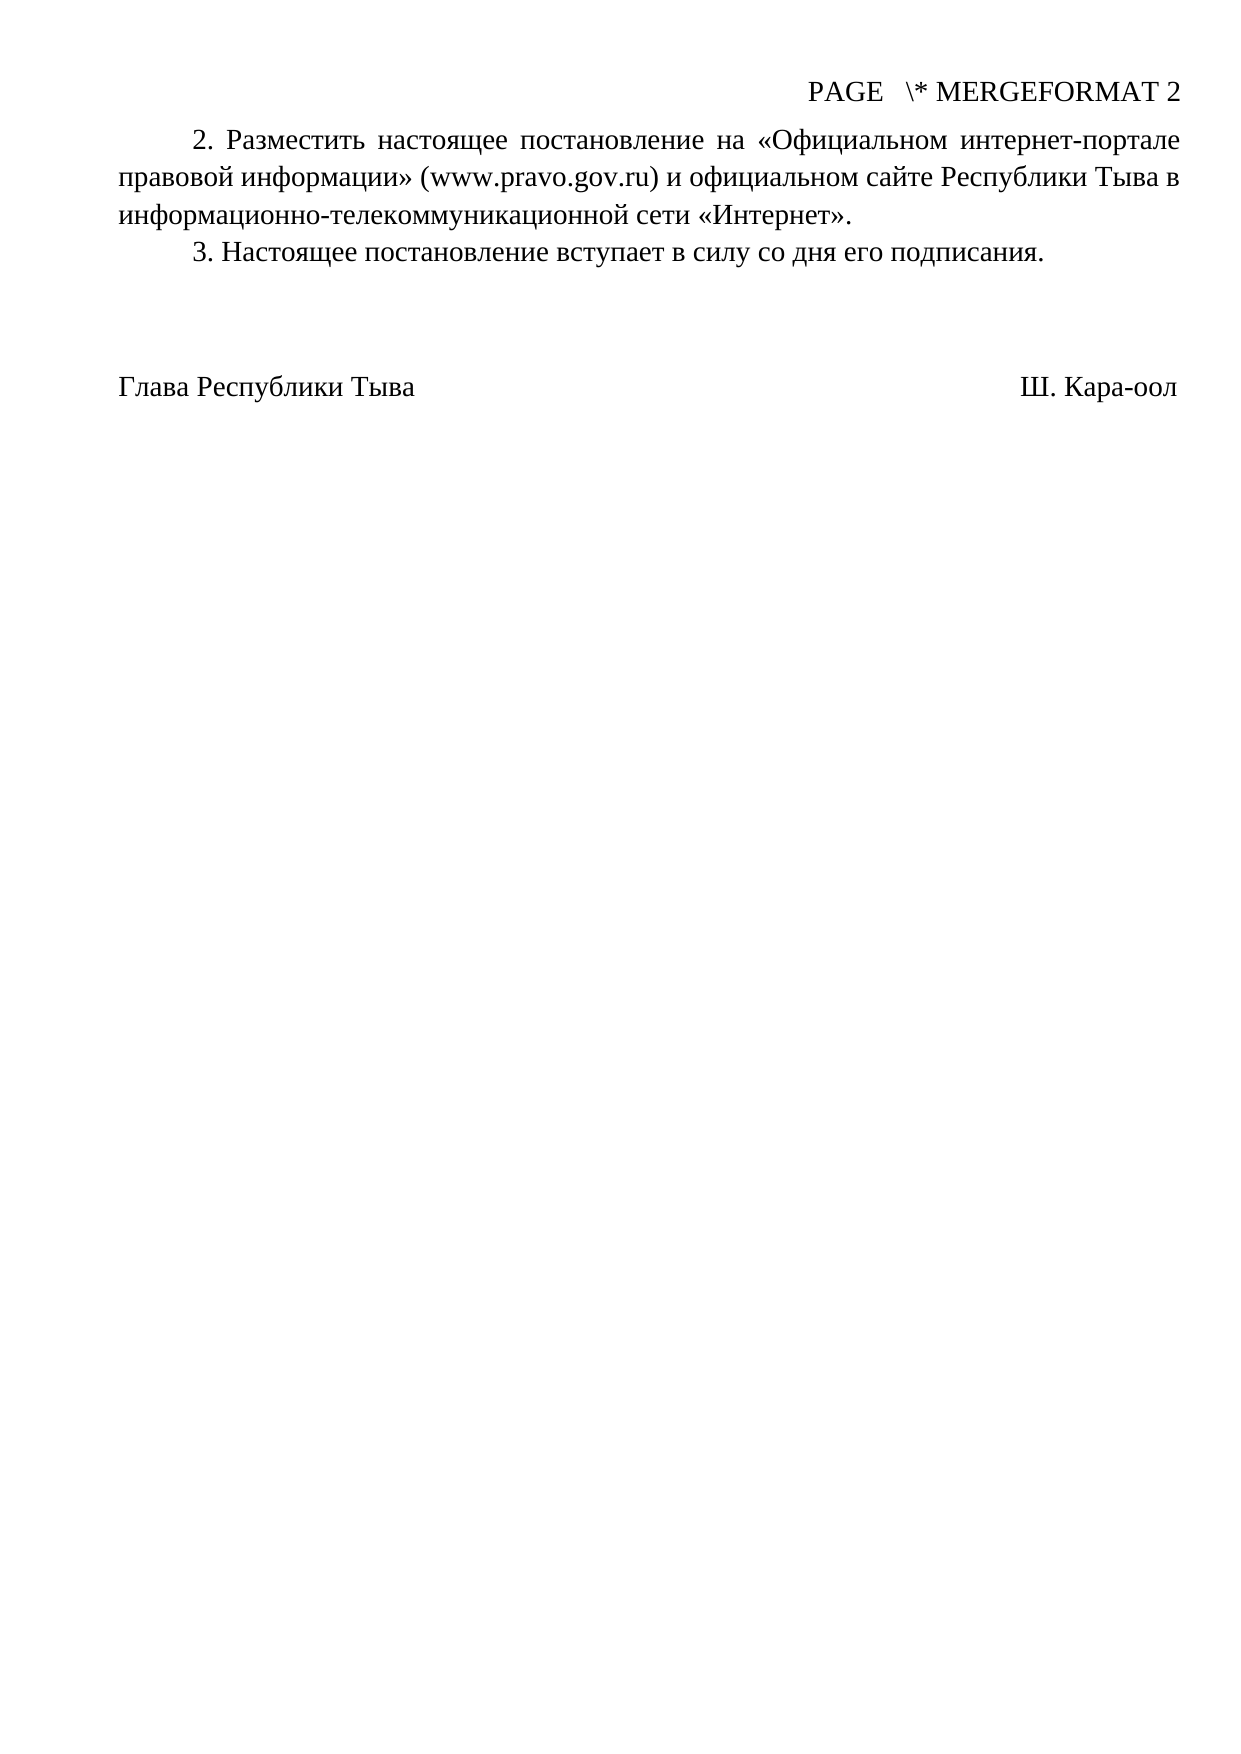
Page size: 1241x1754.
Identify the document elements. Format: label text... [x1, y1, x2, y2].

text Глава Республики Тыва Ш. Кара-оол [118, 369, 1181, 402]
text 2. Разместить настоящее постановление на «Официальном интернет-портале правовой информации» (www.pravo.gov.ru) и официальном сайте Республики Тыва в информационно-телекоммуникационной сети «Интернет». [118, 118, 1181, 231]
text 3. Настоящее постановление вступает в силу со дня его подписания. [118, 231, 1181, 268]
